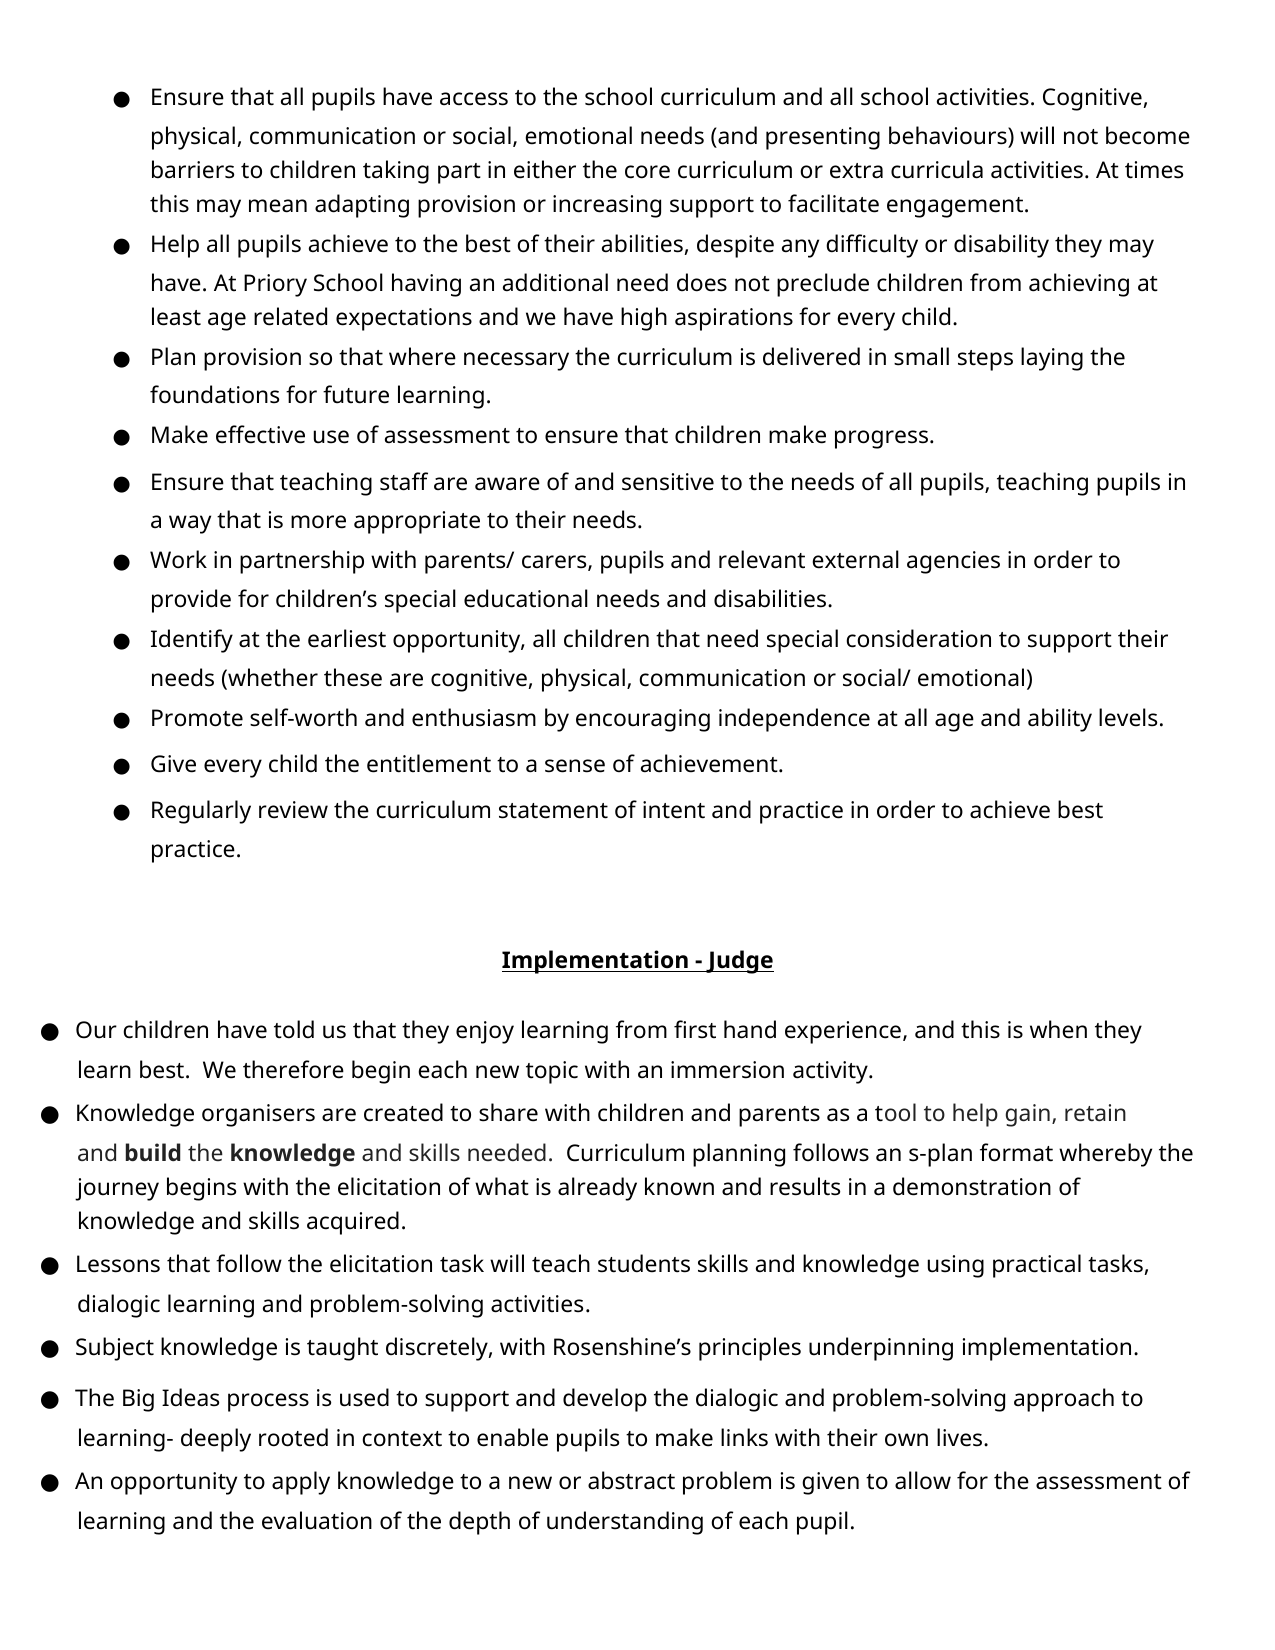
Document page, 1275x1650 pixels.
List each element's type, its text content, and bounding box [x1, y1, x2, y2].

list Ensure that teaching staff are aware of and sensitive to the needs of all pupils, teaching pupils in a way that is more appropriate to their needs. [112, 459, 1200, 536]
list Our children have told us that they enjoy learning from first hand experience, and this is when they learn best. We therefore begin each new topic with an immersion activity. [39, 1004, 1200, 1085]
text Implementation - Judge [75, 944, 1200, 975]
list An opportunity to apply knowledge to a new or abstract problem is given to allow for the assessment of learning and the evaluation of the depth of understanding of each pupil. [39, 1456, 1200, 1536]
list Help all pupils achieve to the best of their abilities, despite any difficulty or disability they may have. At Priory School having an additional need does not preclude children from achieving at least age related expectations and we have high aspirations for every child. [112, 221, 1200, 332]
list Subject knowledge is taught discretely, with Rosenshine’s principles underpinning implementation. [39, 1322, 1200, 1369]
list Identify at the earliest opportunity, all children that need special consideration to support their needs (whether these are cognitive, physical, communication or social/ emotional) [112, 617, 1200, 693]
list Knowledge organisers are created to share with children and parents as a tool to help gain, retain and build the knowledge and skills needed. Curriculum planning follows an s-plan format whereby the journey begins with the elicitation of what is already known and results in a demonstration of knowledge and skills acquired. [39, 1088, 1200, 1236]
list Promote self-worth and enthusiasm by encouraging independence at all age and ability levels. [112, 696, 1200, 739]
list Plan provision so that where necessary the curriculum is delivered in small steps laying the foundations for future learning. [112, 334, 1200, 411]
list Give every child the entitlement to a sense of achievement. [112, 742, 1200, 785]
list Lessons that follow the elicitation task will teach students skills and knowledge using practical tasks, dialogic learning and problem-solving activities. [39, 1238, 1200, 1319]
list Make effective use of assessment to ensure that children make progress. [112, 413, 1200, 456]
list Work in partnership with parents/ carers, pupils and relevant external agencies in order to provide for children’s special educational needs and disabilities. [112, 538, 1200, 614]
list Regularly review the curriculum statement of intent and practice in order to achieve best practice. [112, 788, 1200, 864]
list The Big Ideas process is used to support and develop the dialogic and problem-solving approach to learning- deeply rooted in context to enable pupils to make links with their own lives. [39, 1372, 1200, 1453]
list Ensure that all pupils have access to the school curriculum and all school activities. Cognitive, physical, communication or social, emotional needs (and presenting behaviours) will not become barriers to children taking part in either the core curriculum or extra curricula activities. At times this may mean adapting provision or increasing support to facilitate engagement. [112, 75, 1200, 219]
